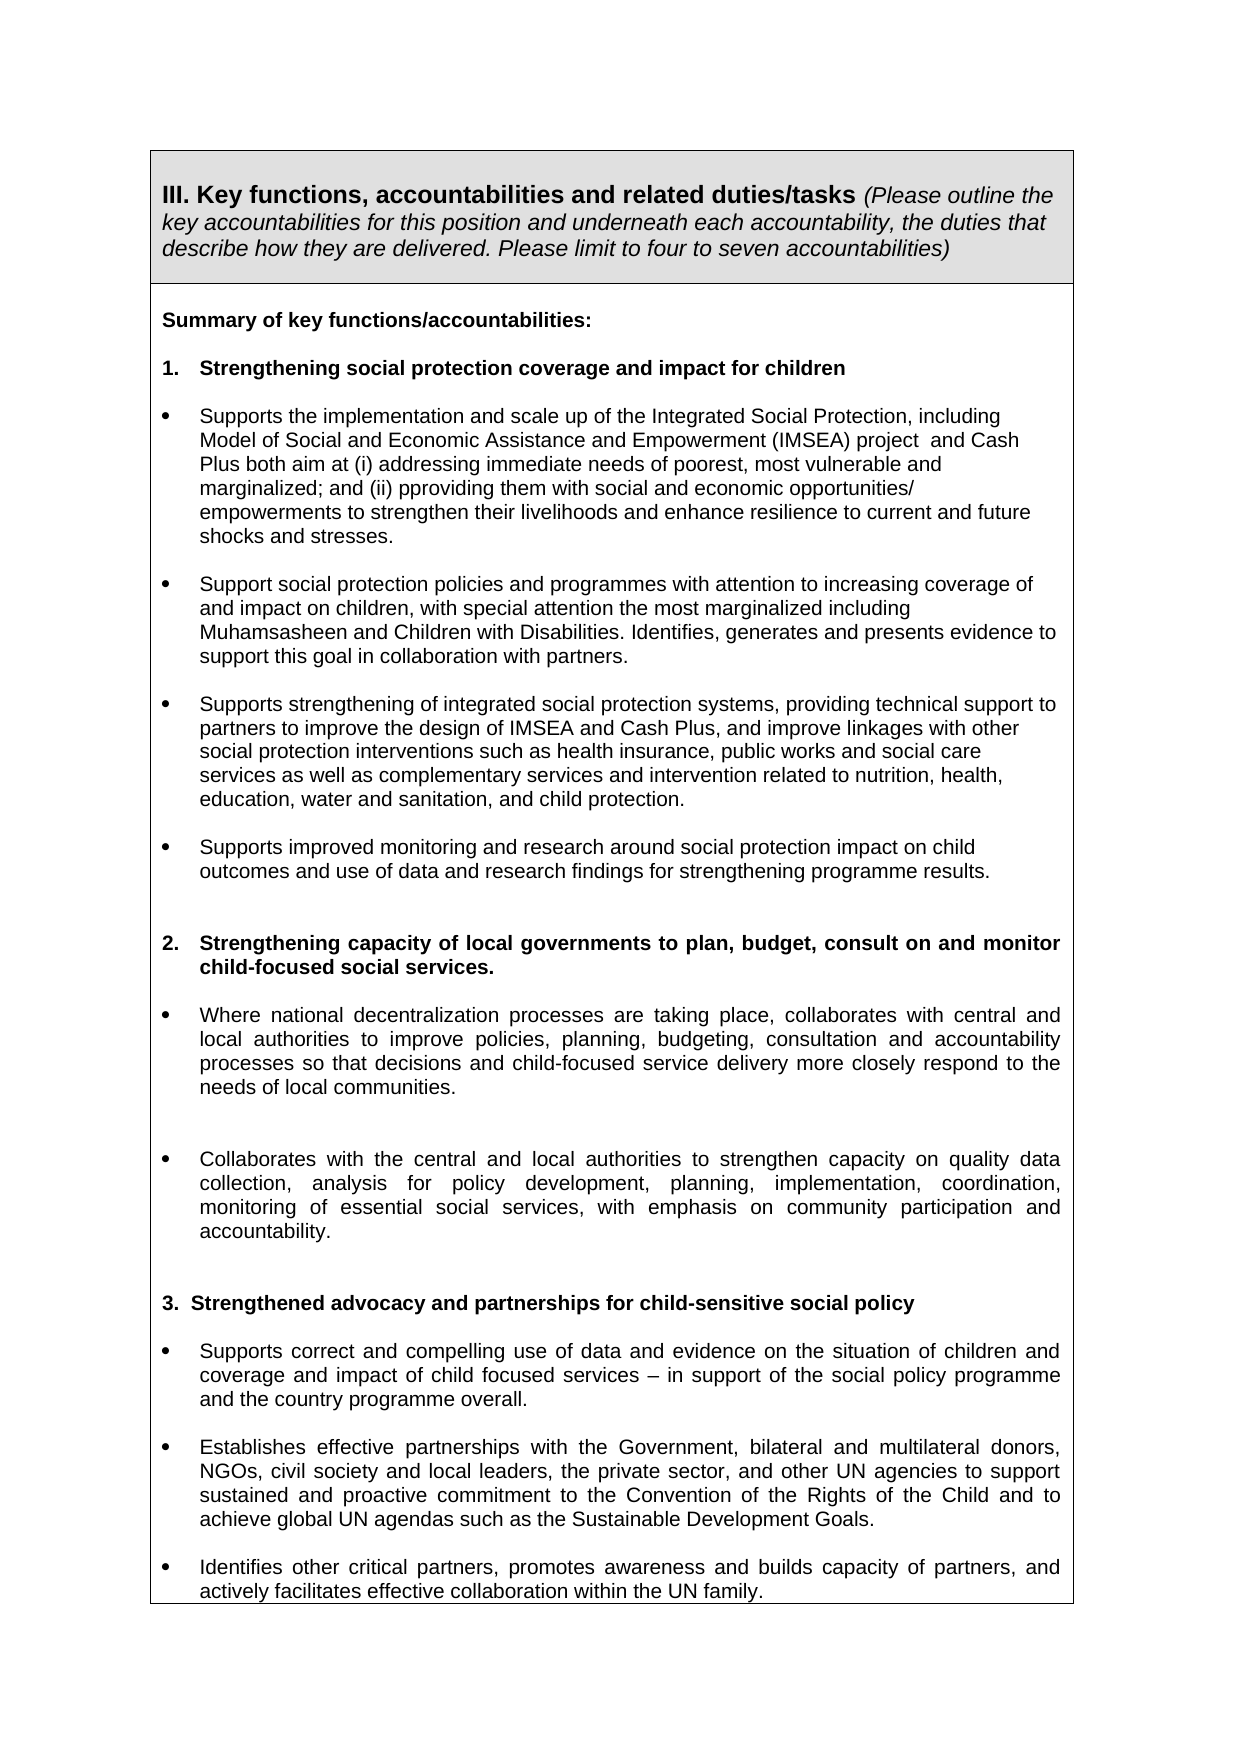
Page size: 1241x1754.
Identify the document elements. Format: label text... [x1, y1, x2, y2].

table_header III. Key functions, accountabilities and related duties/tasks (Please outline the key accountabilities for this position and underneath each accountability, the duties that describe how they are delivered. Please limit to four to seven accountabilities) [151, 151, 1073, 283]
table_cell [151, 284, 1073, 1602]
